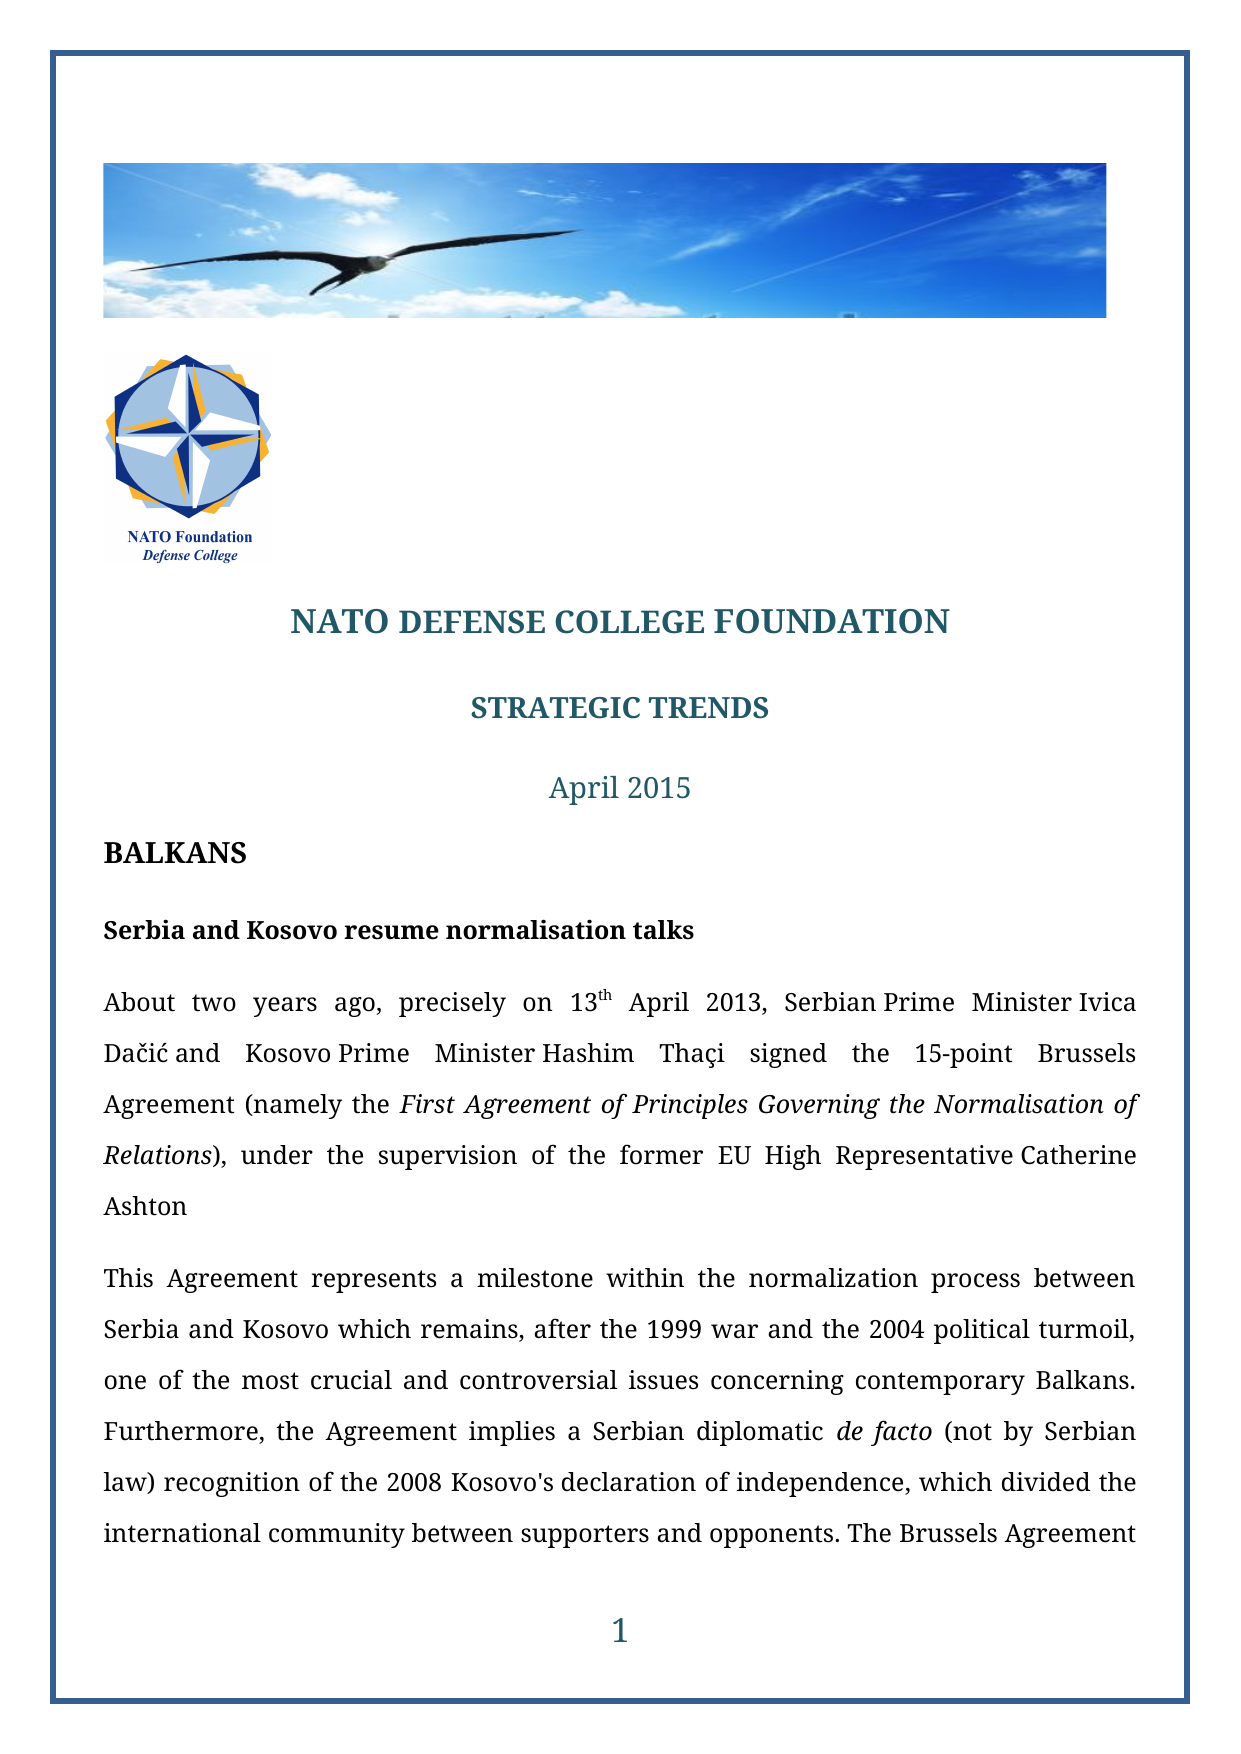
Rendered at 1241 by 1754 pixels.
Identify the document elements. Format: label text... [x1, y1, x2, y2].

text Serbia and Kosovo resume normalisation talks [103, 913, 1137, 947]
picture [103, 352, 272, 564]
text BALKANS [103, 832, 1137, 872]
text About two years ago, precisely on 13th April 2013, Serbian Prime Minister Ivica Dačić and Kosovo Prime Minister Hashim Thaçi signed the 15-point Brussels Agreement (namely the First Agreement of Principles Governing the Normalisation of Relations), under the supervision of the former EU High Representative Catherine Ashton [103, 984, 1137, 1223]
text April 2015 [103, 768, 1137, 807]
text NATO DEFENSE COLLEGE FOUNDATION [103, 598, 1137, 644]
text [103, 1261, 1137, 1550]
text STRATEGIC TRENDS [103, 687, 1137, 727]
picture [103, 163, 1107, 318]
